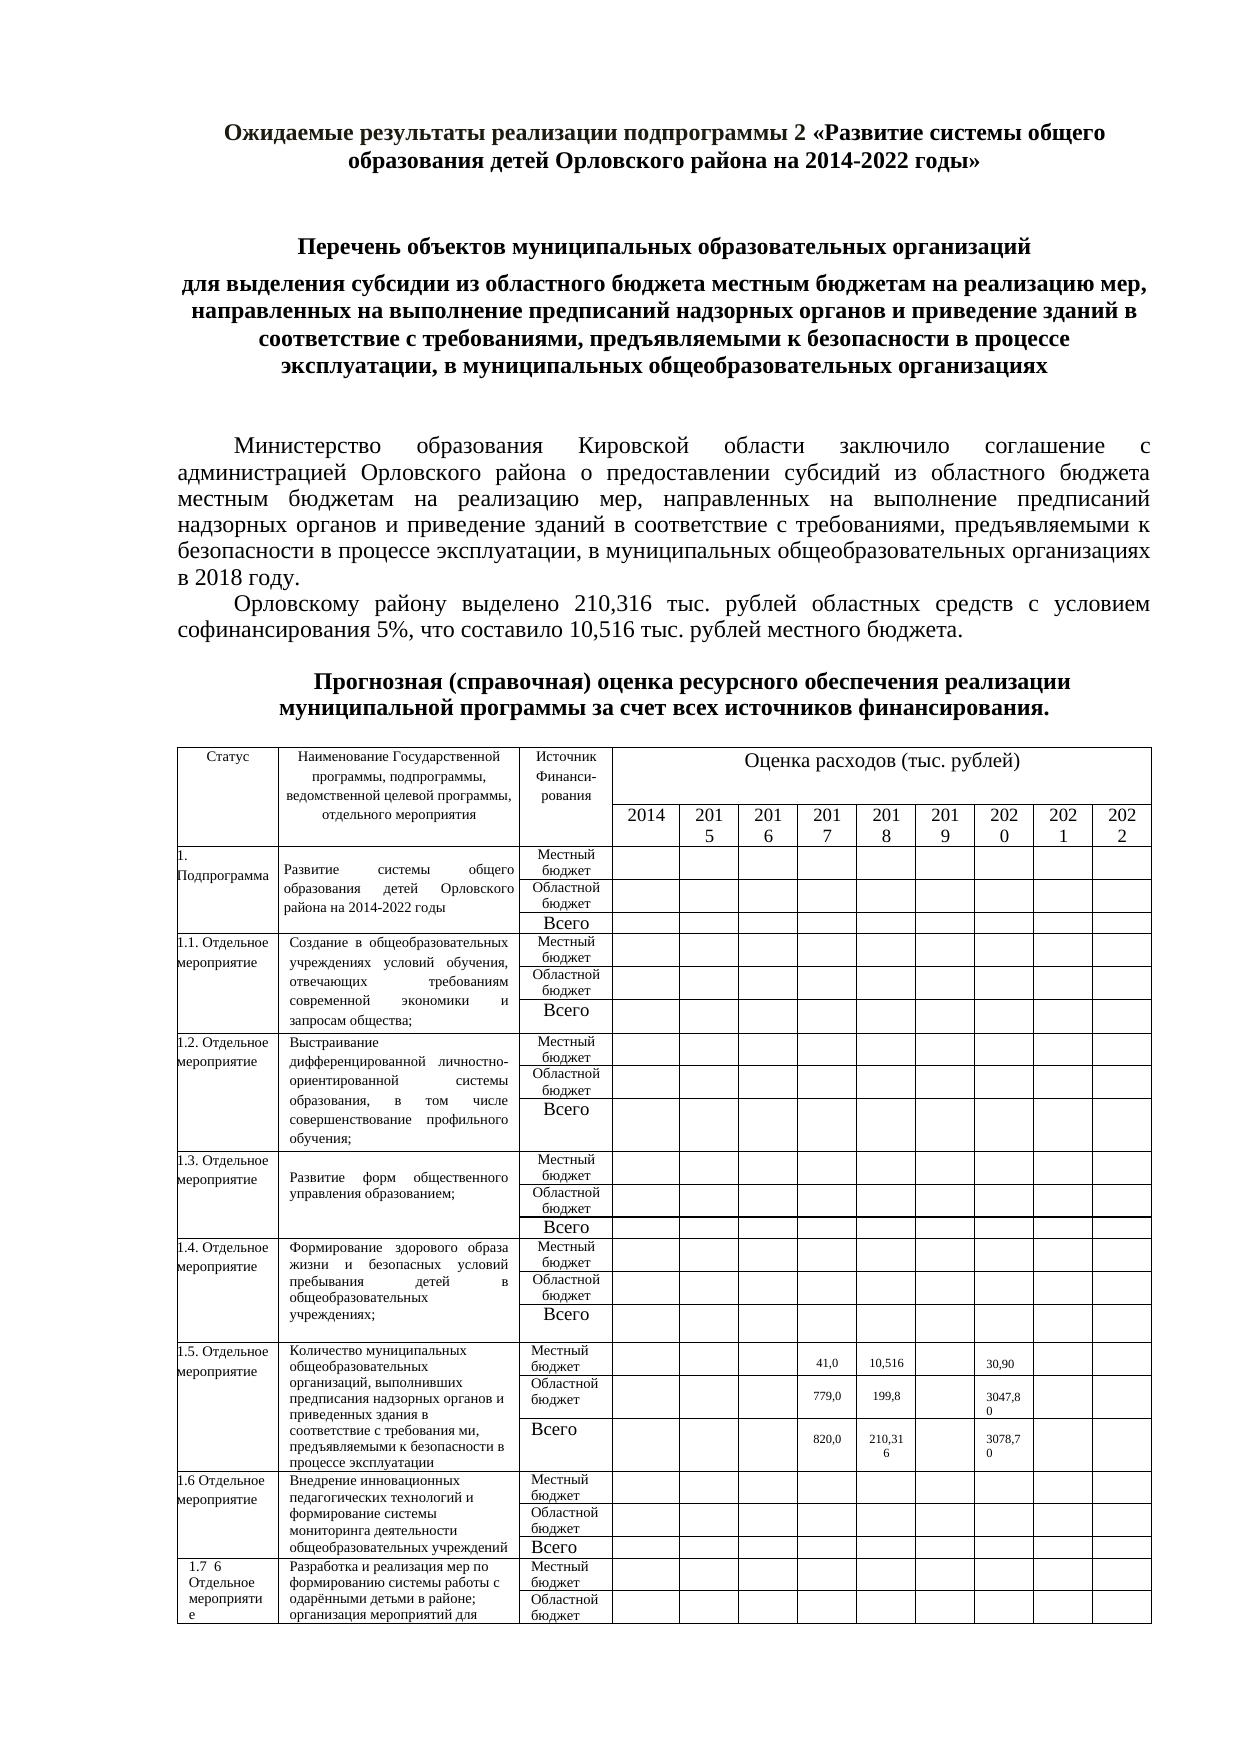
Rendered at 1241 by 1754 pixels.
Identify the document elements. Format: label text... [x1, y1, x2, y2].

table_cell [1093, 847, 1151, 879]
table_cell [1093, 1591, 1151, 1623]
table_cell [916, 1376, 974, 1418]
table_cell Развитие системы общего образования детей Орловского района на 2014-2022 годы [279, 847, 519, 933]
table_cell [857, 1591, 915, 1623]
table_cell [613, 847, 679, 879]
table_cell [916, 1152, 974, 1184]
table_cell [798, 913, 856, 933]
table_cell [975, 1305, 1033, 1342]
table_cell [613, 1185, 679, 1216]
table_cell [1093, 1305, 1151, 1342]
table_cell [857, 913, 915, 933]
table_cell Местный бюджет [520, 1152, 612, 1184]
table_cell Всего [520, 913, 612, 933]
table_cell [1093, 880, 1151, 912]
table_cell [739, 1034, 797, 1065]
table_cell [916, 880, 974, 912]
table_cell [975, 1472, 1033, 1503]
table_cell [613, 1376, 679, 1418]
table_cell [798, 1185, 856, 1216]
table_cell Областной бюджет [520, 1272, 612, 1303]
table_cell [975, 1559, 1033, 1590]
table_cell [680, 1343, 738, 1375]
table_cell [1093, 1185, 1151, 1216]
table_cell [1093, 1343, 1151, 1375]
table_cell 3078,70 [975, 1419, 1033, 1471]
table_cell 30,90 [975, 1343, 1033, 1375]
table_cell [916, 934, 974, 966]
table_cell [798, 1559, 856, 1590]
table_cell [1034, 1504, 1092, 1536]
table_cell [916, 1472, 974, 1503]
table_cell 820,0 [798, 1419, 856, 1471]
table_cell [680, 1376, 738, 1418]
table_cell Местный бюджет [520, 934, 612, 966]
table_cell [975, 880, 1033, 912]
table_cell [1034, 913, 1092, 933]
table_cell [975, 1272, 1033, 1303]
table_cell [613, 1591, 679, 1623]
table_cell [680, 1559, 738, 1590]
table_cell [916, 1099, 974, 1151]
table_cell Местный бюджет [520, 1472, 612, 1503]
table_cell Местный бюджет [520, 1239, 612, 1271]
table_cell [916, 1305, 974, 1342]
table_cell [739, 847, 797, 879]
table_cell [1093, 967, 1151, 999]
table_cell [857, 967, 915, 999]
table_cell [857, 934, 915, 966]
table_cell [857, 1272, 915, 1303]
table_cell [739, 1591, 797, 1623]
table_cell [1093, 1239, 1151, 1271]
table_cell [739, 1152, 797, 1184]
table_cell Количество муниципальных общеобразовательных организаций, выполнивших предписания надзорных органов и приведенных здания в соответствие с требования ми, предъявляемыми к безопасности в процессе эксплуатации [279, 1343, 519, 1471]
table_cell [739, 967, 797, 999]
text для выделения субсидии из областного бюджета местным бюджетам на реализацию мер, направленных на выполнение предписаний надзорных органов и приведение зданий в соответствие с требованиями, предъявляемыми к безопасности в процессе эксплуатации, в муниципальных общеобразовательных организациях [177, 259, 1152, 379]
table_cell Создание в общеобразовательных учреждениях условий обучения, отвечающих требованиям современной экономики и запросам общества; [279, 934, 519, 1032]
table_cell Областной бюджет [520, 1376, 612, 1418]
table_cell 2020 [975, 805, 1033, 846]
table_cell [680, 1099, 738, 1151]
table_cell [613, 880, 679, 912]
table_header Оценка расходов (тыс. рублей) [613, 748, 1151, 804]
table_cell 2021 [1034, 805, 1092, 846]
table_cell [613, 1152, 679, 1184]
table_cell [1093, 1472, 1151, 1503]
table_cell [916, 1419, 974, 1471]
table_cell [1034, 1559, 1092, 1590]
table_cell [975, 913, 1033, 933]
table_cell [680, 1034, 738, 1065]
table_cell [1034, 1537, 1092, 1558]
table_cell 779,0 [798, 1376, 856, 1418]
table_cell [680, 880, 738, 912]
table_cell [798, 1272, 856, 1303]
table_cell [916, 1218, 974, 1238]
table_cell [739, 1066, 797, 1098]
table_cell [613, 1066, 679, 1098]
table_cell [1034, 1099, 1092, 1151]
table_cell [739, 1185, 797, 1216]
table_cell [680, 1591, 738, 1623]
table_cell [680, 847, 738, 879]
table_cell [798, 1066, 856, 1098]
table_cell [613, 1504, 679, 1536]
table_cell [1093, 1559, 1151, 1590]
table_cell Выстраивание дифференцированной личностно-ориентированной системы образования, в том числе совершенствование профильного обучения; [279, 1034, 519, 1151]
table_cell [680, 1152, 738, 1184]
table_cell [857, 1000, 915, 1032]
table_cell [613, 1099, 679, 1151]
table_cell [798, 1504, 856, 1536]
table_cell [1093, 1419, 1151, 1471]
table_cell [613, 1305, 679, 1342]
table_cell Разработка и реализация мер по формированию системы работы с одарёнными детьми в районе; организация мероприятий для повышения социального статуса талантливых и способных детей; [279, 1559, 519, 1623]
table_cell [857, 847, 915, 879]
table_cell [916, 913, 974, 933]
table_cell [680, 1472, 738, 1503]
table_cell [1093, 1066, 1151, 1098]
table_cell [1034, 967, 1092, 999]
table_cell [798, 847, 856, 879]
table_cell 1.1. Отдельное мероприятие [178, 934, 278, 1032]
table_cell [916, 1504, 974, 1536]
table_cell [975, 847, 1033, 879]
table_cell [916, 1537, 974, 1558]
table_cell [613, 1472, 679, 1503]
table_cell [739, 934, 797, 966]
table_cell [1034, 1185, 1092, 1216]
table_cell [739, 1559, 797, 1590]
table_cell [739, 1537, 797, 1558]
table_cell [680, 1419, 738, 1471]
text Ожидаемые результаты реализации подпрограммы 2 «Развитие системы общего образования детей Орловского района на 2014-2022 годы» [177, 118, 1152, 173]
table_cell [798, 1152, 856, 1184]
table_cell [739, 1376, 797, 1418]
table_cell [1093, 1099, 1151, 1151]
table_cell Областной бюджет [520, 880, 612, 912]
table_cell [857, 1305, 915, 1342]
text Орловскому району выделено 210,316 тыс. рублей областных средств с условием софинансирования 5%, что составило 10,516 тыс. рублей местного бюджета. [177, 590, 1152, 642]
table_cell [975, 1034, 1033, 1065]
table_cell [798, 1099, 856, 1151]
table_cell [975, 1185, 1033, 1216]
table_cell [1034, 1000, 1092, 1032]
table_cell [975, 1099, 1033, 1151]
table_cell [798, 880, 856, 912]
table_cell [857, 880, 915, 912]
table_cell 1. Подпрограмма [178, 847, 278, 933]
table_cell [613, 1218, 679, 1238]
table_cell [916, 1343, 974, 1375]
table_cell [975, 1537, 1033, 1558]
table_cell [739, 1504, 797, 1536]
table_cell 2015 [680, 805, 738, 846]
table_cell [857, 1537, 915, 1558]
table_cell 2016 [739, 805, 797, 846]
table_cell 2014 [613, 805, 679, 846]
table_cell [916, 1272, 974, 1303]
table_cell [1034, 1272, 1092, 1303]
table_cell Всего [520, 1419, 612, 1471]
table_cell Областной бюджет [520, 967, 612, 999]
table_cell [739, 1099, 797, 1151]
table_cell Местный бюджет [520, 847, 612, 879]
table_cell [613, 1419, 679, 1471]
table_cell 1.5. Отдельное мероприятие [178, 1343, 278, 1471]
table_cell 1.6 Отдельное мероприятие [178, 1472, 278, 1558]
table_cell [1034, 1376, 1092, 1418]
table_cell [975, 1239, 1033, 1271]
table_cell [798, 1239, 856, 1271]
table_cell [680, 1504, 738, 1536]
table_cell [975, 1591, 1033, 1623]
table_cell 199,8 [857, 1376, 915, 1418]
table_cell Внедрение инновационных педагогических технологий и формирование системы мониторинга деятельности общеобразовательных учреждений [279, 1472, 519, 1558]
table_cell Областной бюджет [520, 1504, 612, 1536]
table_cell [739, 1000, 797, 1032]
table_cell [916, 1000, 974, 1032]
table_cell [1093, 1034, 1151, 1065]
table_cell 2018 [857, 805, 915, 846]
table_cell [613, 1343, 679, 1375]
table_cell [975, 1218, 1033, 1238]
table_cell [739, 1343, 797, 1375]
table_cell [916, 1034, 974, 1065]
table_cell [680, 1305, 738, 1342]
table_cell [798, 1218, 856, 1238]
table_cell Всего [520, 1000, 612, 1032]
table_cell [1034, 1034, 1092, 1065]
table_cell [680, 934, 738, 966]
table_cell Развитие форм общественного управления образованием; [279, 1152, 519, 1238]
table_cell [798, 967, 856, 999]
table_cell [916, 967, 974, 999]
table_cell 1.4. Отдельное мероприятие [178, 1239, 278, 1342]
table_cell [1034, 934, 1092, 966]
table_cell [916, 847, 974, 879]
table_cell [680, 1272, 738, 1303]
table_cell Местный бюджет [520, 1343, 612, 1375]
table_cell [916, 1239, 974, 1271]
table_cell [857, 1152, 915, 1184]
table_cell [680, 1066, 738, 1098]
table_cell [857, 1099, 915, 1151]
table_cell [1093, 1000, 1151, 1032]
table_cell [916, 1559, 974, 1590]
table_header Статус [178, 748, 278, 846]
table_cell [613, 1239, 679, 1271]
table_cell [916, 1066, 974, 1098]
table_cell [1034, 1239, 1092, 1271]
table_cell [680, 1239, 738, 1271]
table_cell [916, 1591, 974, 1623]
table_cell [1034, 880, 1092, 912]
table_cell [680, 967, 738, 999]
table_cell [1034, 1218, 1092, 1238]
table_cell [1034, 1419, 1092, 1471]
table_cell Всего [520, 1537, 612, 1558]
table_cell [857, 1034, 915, 1065]
table_cell [975, 934, 1033, 966]
table_cell [798, 1000, 856, 1032]
table_cell [613, 1272, 679, 1303]
table_cell 1.7 6 Отдельное мероприятие [178, 1559, 278, 1623]
table_cell Всего [520, 1305, 612, 1342]
table_cell [1093, 1376, 1151, 1418]
text Перечень объектов муниципальных образовательных организаций [177, 232, 1152, 259]
table_cell Всего [520, 1218, 612, 1238]
table_cell [1034, 1066, 1092, 1098]
table_cell [680, 1537, 738, 1558]
table_cell [857, 1066, 915, 1098]
table_cell [613, 1537, 679, 1558]
table_cell [1093, 1152, 1151, 1184]
table_cell [739, 1239, 797, 1271]
table_cell [1093, 1537, 1151, 1558]
table_cell 1.3. Отдельное мероприятие [178, 1152, 278, 1238]
table_cell Местный бюджет [520, 1559, 612, 1590]
table_cell 41,0 [798, 1343, 856, 1375]
table_cell 2019 [916, 805, 974, 846]
table_cell 2017 [798, 805, 856, 846]
text Прогнозная (справочная) оценка ресурсного обеспечения реализации муниципальной программы за счет всех источников финансирования. [177, 669, 1152, 721]
table_cell [975, 1504, 1033, 1536]
table_cell [739, 880, 797, 912]
table_cell 210,316 [857, 1419, 915, 1471]
table_cell [1093, 1504, 1151, 1536]
table_cell [739, 1218, 797, 1238]
table_cell [613, 1559, 679, 1590]
table_cell [1034, 1472, 1092, 1503]
table_cell 1.2. Отдельное мероприятие [178, 1034, 278, 1151]
table_cell [857, 1239, 915, 1271]
table_cell [798, 934, 856, 966]
table_cell [1093, 913, 1151, 933]
table_cell [680, 1000, 738, 1032]
table_cell 10,516 [857, 1343, 915, 1375]
table_cell [798, 1591, 856, 1623]
table_cell Местный бюджет [520, 1034, 612, 1065]
table_cell [613, 913, 679, 933]
table_cell 3047,80 [975, 1376, 1033, 1418]
table_cell [680, 1185, 738, 1216]
table_cell [680, 913, 738, 933]
table_cell [975, 1000, 1033, 1032]
table_cell [1034, 847, 1092, 879]
table_cell Областной бюджет [520, 1066, 612, 1098]
table_cell [857, 1185, 915, 1216]
table_cell [1034, 1305, 1092, 1342]
table_cell Областной бюджет [520, 1591, 612, 1623]
table_cell [975, 967, 1033, 999]
table_header Наименование Государственной программы, подпрограммы, ведомственной целевой программы, отдельного мероприятия [279, 748, 519, 846]
text Министерство образования Кировской области заключило соглашение с администрацией Орловского района о предоставлении субсидий из областного бюджета местным бюджетам на реализацию мер, направленных на выполнение предписаний надзорных органов и приведение зданий в соответствие с требованиями, предъявляемыми к безопасности в процессе эксплуатации, в муниципальных общеобразовательных организациях в 2018 году. [177, 433, 1152, 590]
table_cell [798, 1305, 856, 1342]
table_cell [975, 1152, 1033, 1184]
table_cell [857, 1559, 915, 1590]
table_cell [739, 913, 797, 933]
table_cell [739, 1419, 797, 1471]
table_cell [975, 1066, 1033, 1098]
table_cell [613, 1034, 679, 1065]
table_cell [916, 1185, 974, 1216]
table_cell [1093, 1218, 1151, 1238]
table_cell [613, 1000, 679, 1032]
table_cell [857, 1504, 915, 1536]
table_cell [613, 967, 679, 999]
table_cell Областной бюджет [520, 1185, 612, 1216]
table_cell [1034, 1343, 1092, 1375]
table_header Источник Финанси- рования [520, 748, 612, 846]
table_cell [1093, 1272, 1151, 1303]
table_cell [739, 1305, 797, 1342]
table_cell [613, 934, 679, 966]
table_cell [739, 1272, 797, 1303]
table_cell [1034, 1152, 1092, 1184]
table_cell [798, 1034, 856, 1065]
table_cell 2022 [1093, 805, 1151, 846]
table_cell [857, 1218, 915, 1238]
table_cell [857, 1472, 915, 1503]
table_cell [798, 1472, 856, 1503]
table_cell Формирование здорового образа жизни и безопасных условий пребывания детей в общеобразовательных учреждениях; [279, 1239, 519, 1342]
table_cell [680, 1218, 738, 1238]
table_cell [798, 1537, 856, 1558]
table_cell [1093, 934, 1151, 966]
table_cell [739, 1472, 797, 1503]
table_cell [1034, 1591, 1092, 1623]
table_cell Всего [520, 1099, 612, 1151]
